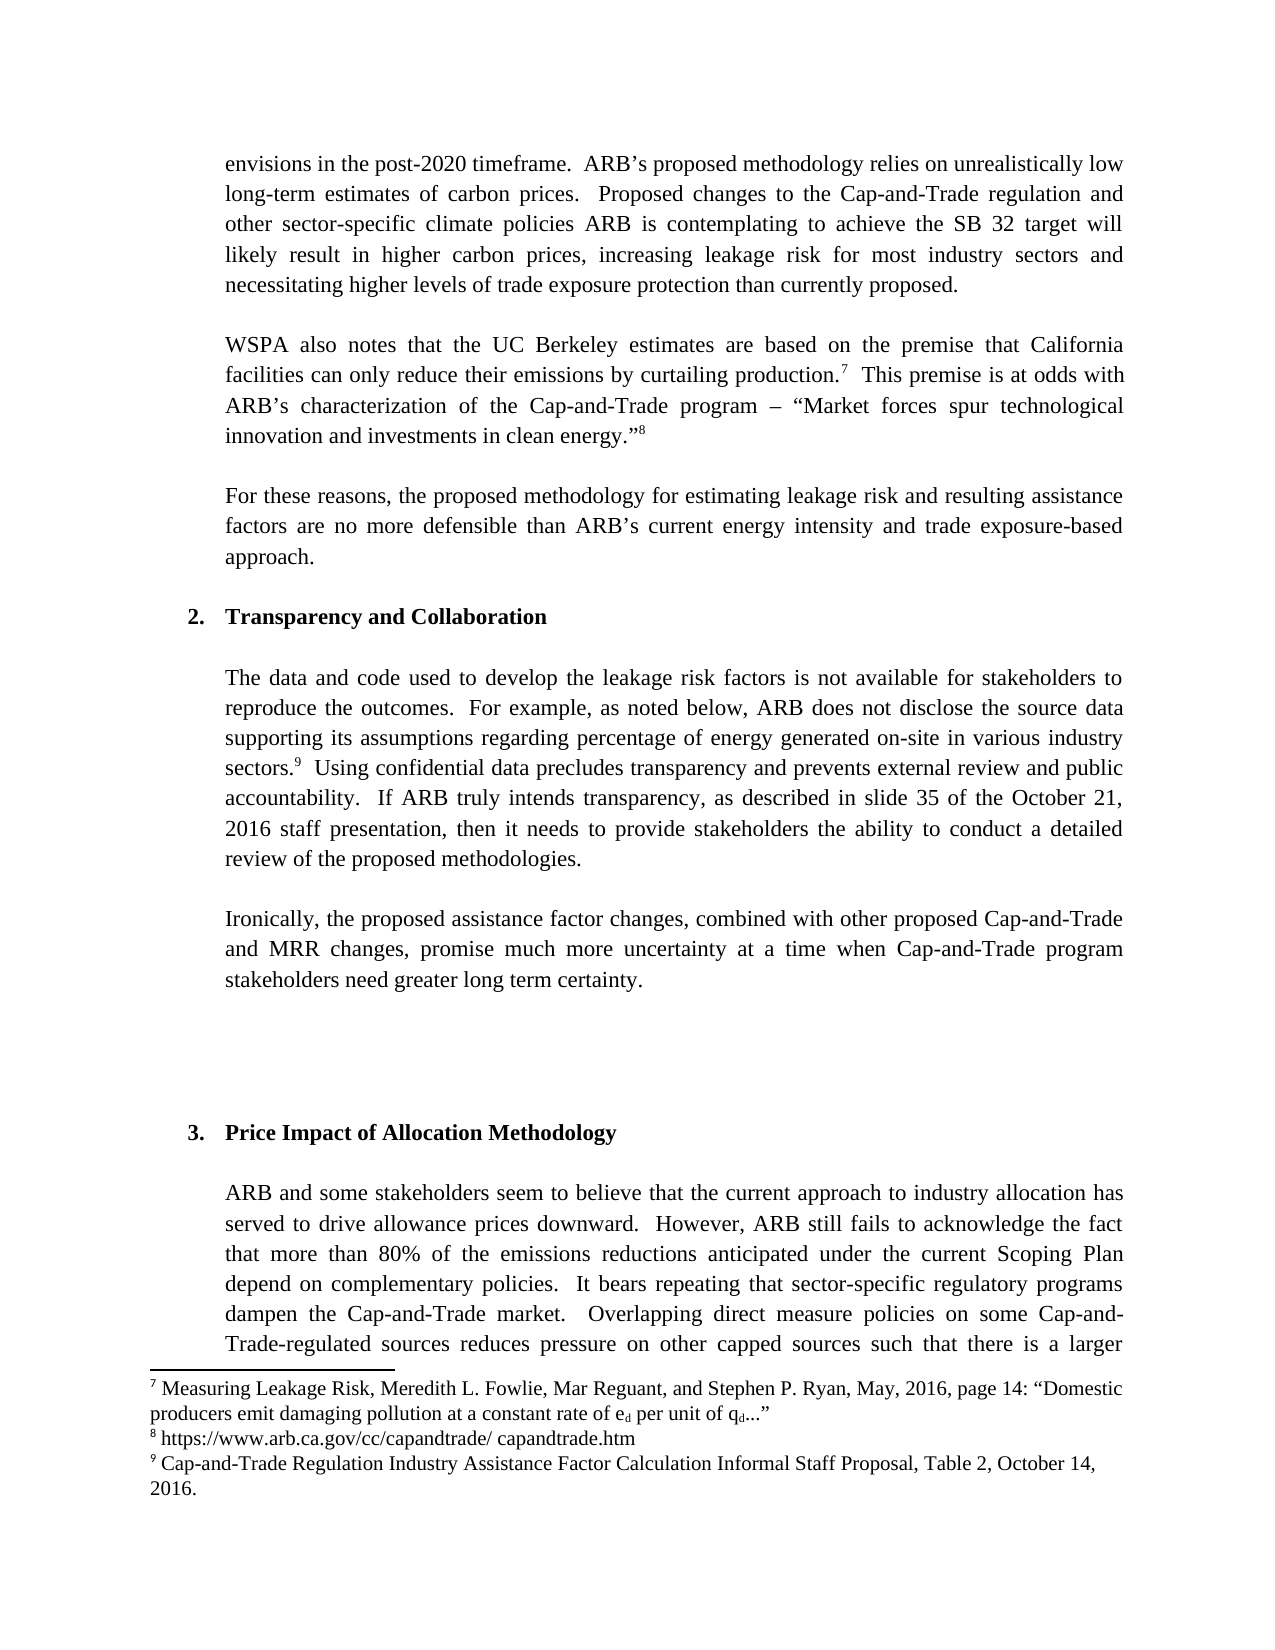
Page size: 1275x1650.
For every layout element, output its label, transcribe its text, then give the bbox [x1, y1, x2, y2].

list The data and code used to develop the leakage risk factors is not available for stakeholders to reproduce the outcomes. For example, as noted below, ARB does not disclose the source data supporting its assumptions regarding percentage of energy generated on-site in various industry sectors. Using confidential data precludes transparency and prevents external review and public accountability. If ARB truly intends transparency, as described in slide 35 of the October 21, 2016 staff presentation, then it needs to provide stakeholders the ability to conduct a detailed review of the proposed methodologies. [225, 663, 1125, 871]
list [225, 150, 1125, 297]
list WSPA also notes that the UC Berkeley estimates are based on the premise that California facilities can only reduce their emissions by curtailing production. This premise is at odds with ARB’s characterization of the Cap-and-Trade program – “Market forces spur technological innovation and investments in clean energy.” [225, 331, 1125, 448]
list Price Impact of Allocation Methodology [187, 1119, 1125, 1145]
list For these reasons, the proposed methodology for estimating leakage risk and resulting assistance factors are no more defensible than ARB’s current energy intensity and trade exposure-based approach. [225, 482, 1125, 569]
list Transparency and Collaboration [187, 603, 1125, 629]
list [225, 1179, 1125, 1357]
list Ironically, the proposed assistance factor changes, combined with other proposed Cap-and-Trade and MRR changes, promise much more uncertainty at a time when Cap-and-Trade program stakeholders need greater long term certainty. [225, 905, 1125, 992]
